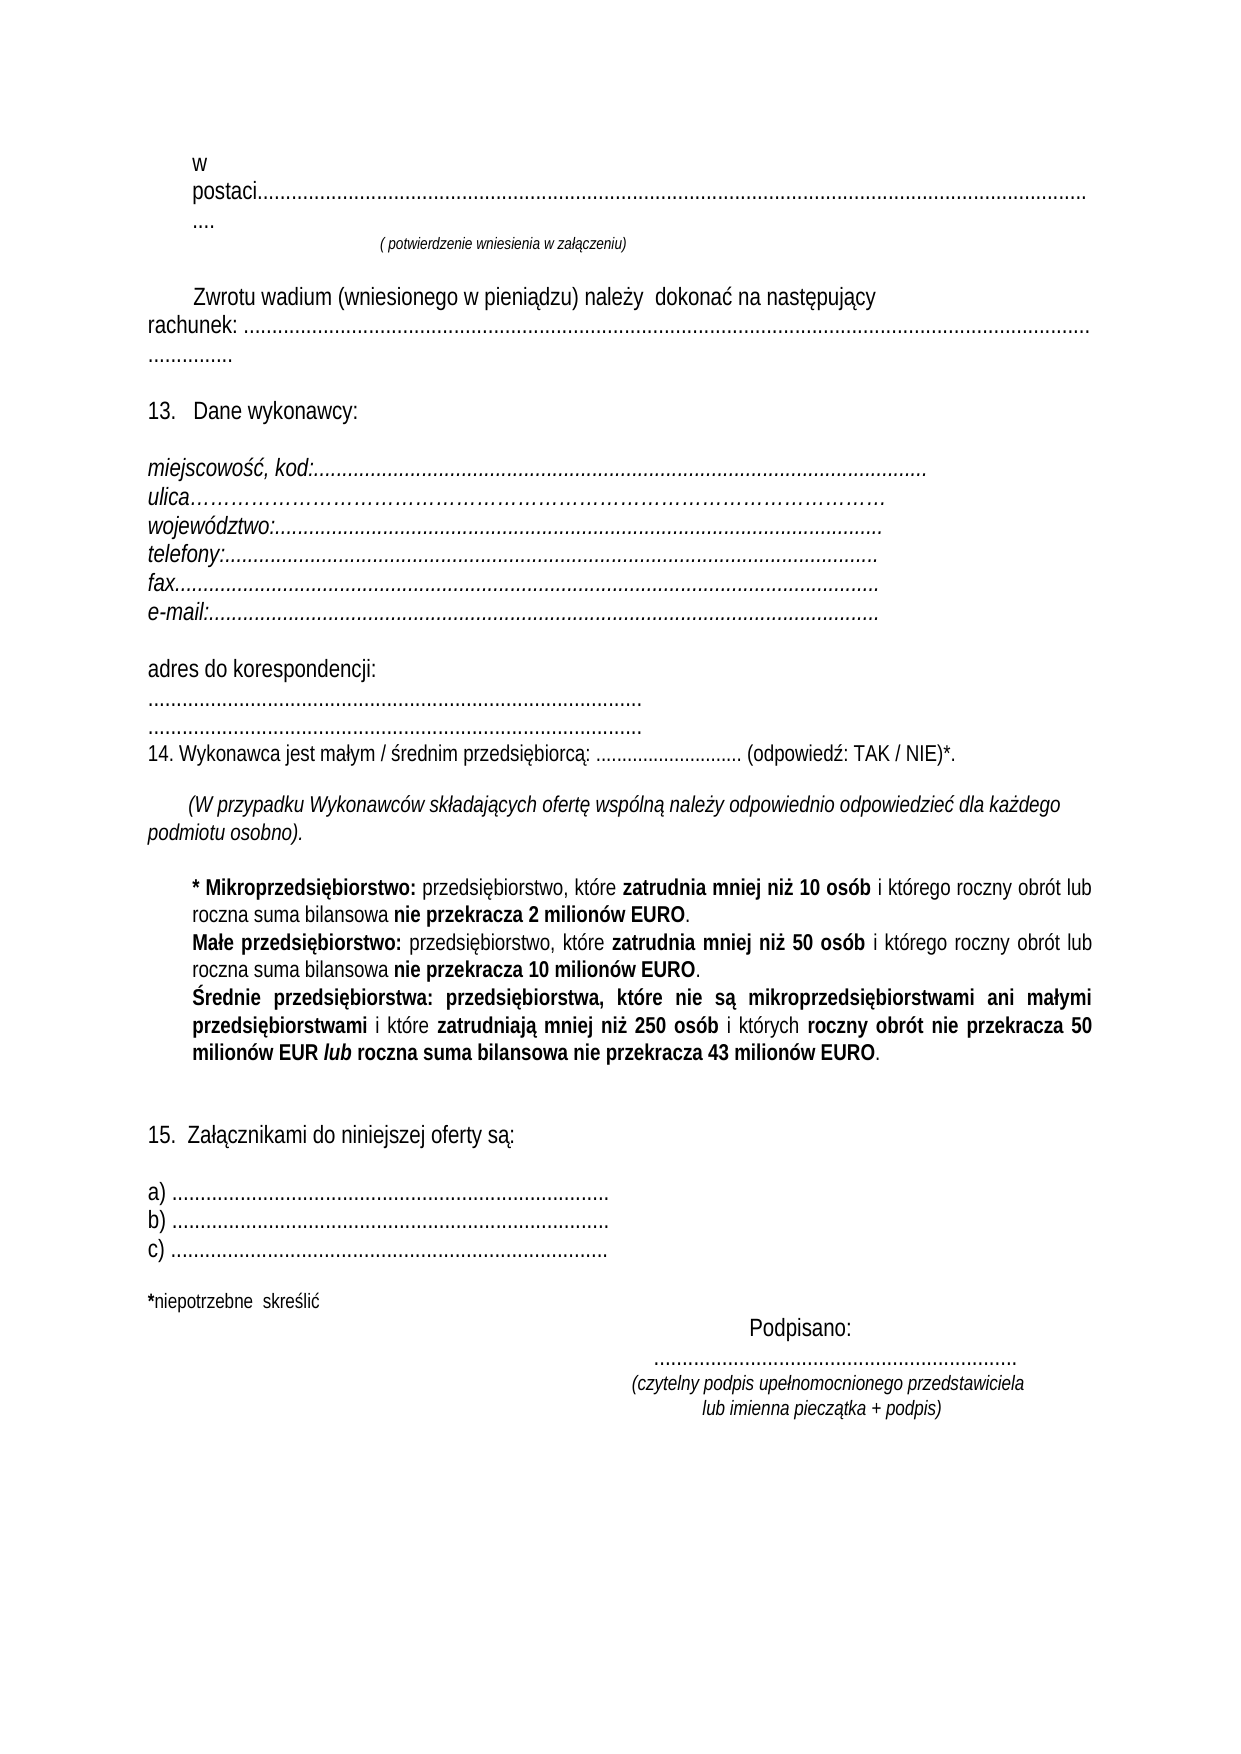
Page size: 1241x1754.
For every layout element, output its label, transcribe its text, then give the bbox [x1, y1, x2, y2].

text miejscowość, kod:............................................................................................................ [148, 453, 1093, 482]
text e-mail:...................................................................................................................... [148, 597, 1093, 625]
text 13. Dane wykonawcy: [148, 396, 1093, 425]
text telefony:................................................................................................................... [148, 539, 1093, 568]
text fax............................................................................................................................ [148, 568, 1093, 597]
text ( potwierdzenie wniesienia w załączeniu) [215, 233, 1093, 253]
text Małe przedsiębiorstwo: przedsiębiorstwo, które zatrudnia mniej niż 50 osób i którego roczny obrót lub roczna suma bilansowa nie przekracza 10 milionów EURO. [192, 929, 1093, 983]
text a) ............................................................................. [148, 1177, 1093, 1206]
text 15. Załącznikami do niniejszej oferty są: [148, 1119, 1093, 1148]
text województwo:........................................................................................................... [148, 511, 1093, 539]
text adres do korespondencji: [148, 654, 1093, 682]
text Zwrotu wadium (wniesionego w pieniądzu) należy dokonać na następujący rachunek: .................................................................................................................................................................... [148, 281, 1093, 367]
text lub imienna pieczątka + podpis) [148, 1395, 1093, 1420]
text (W przypadku Wykonawców składających ofertę wspólną należy odpowiednio odpowiedzieć dla każdego podmiotu osobno). [146, 791, 1093, 845]
text ....................................................................................... [148, 682, 1093, 711]
text (czytelny podpis upełnomocnionego przedstawiciela [148, 1370, 1093, 1395]
text c) ............................................................................. [148, 1234, 1093, 1263]
text *niepotrzebne skreślić [148, 1288, 1093, 1313]
text * Mikroprzedsiębiorstwo: przedsiębiorstwo, które zatrudnia mniej niż 10 osób i którego roczny obrót lub roczna suma bilansowa nie przekracza 2 milionów EURO. [192, 874, 1093, 928]
text ulica………………………………………………………………………………………… [148, 482, 1093, 511]
text 14. Wykonawca jest małym / średnim przedsiębiorcą: ............................ (odpowiedź: TAK / NIE)*. [148, 740, 1093, 766]
text ....................................................................................... [148, 711, 1093, 740]
text ................................................................ [148, 1341, 1093, 1370]
text w postaci...................................................................................................................................................... [192, 148, 1093, 233]
text b) ............................................................................. [148, 1206, 1093, 1234]
text Średnie przedsiębiorstwa: przedsiębiorstwa, które nie są mikroprzedsiębiorstwami ani małymi przedsiębiorstwami i które zatrudniają mniej niż 250 osób i których roczny obrót nie przekracza 50 milionów EUR lub roczna suma bilansowa nie przekracza 43 milionów EURO. [192, 984, 1093, 1066]
text Podpisano: [590, 1313, 1093, 1341]
